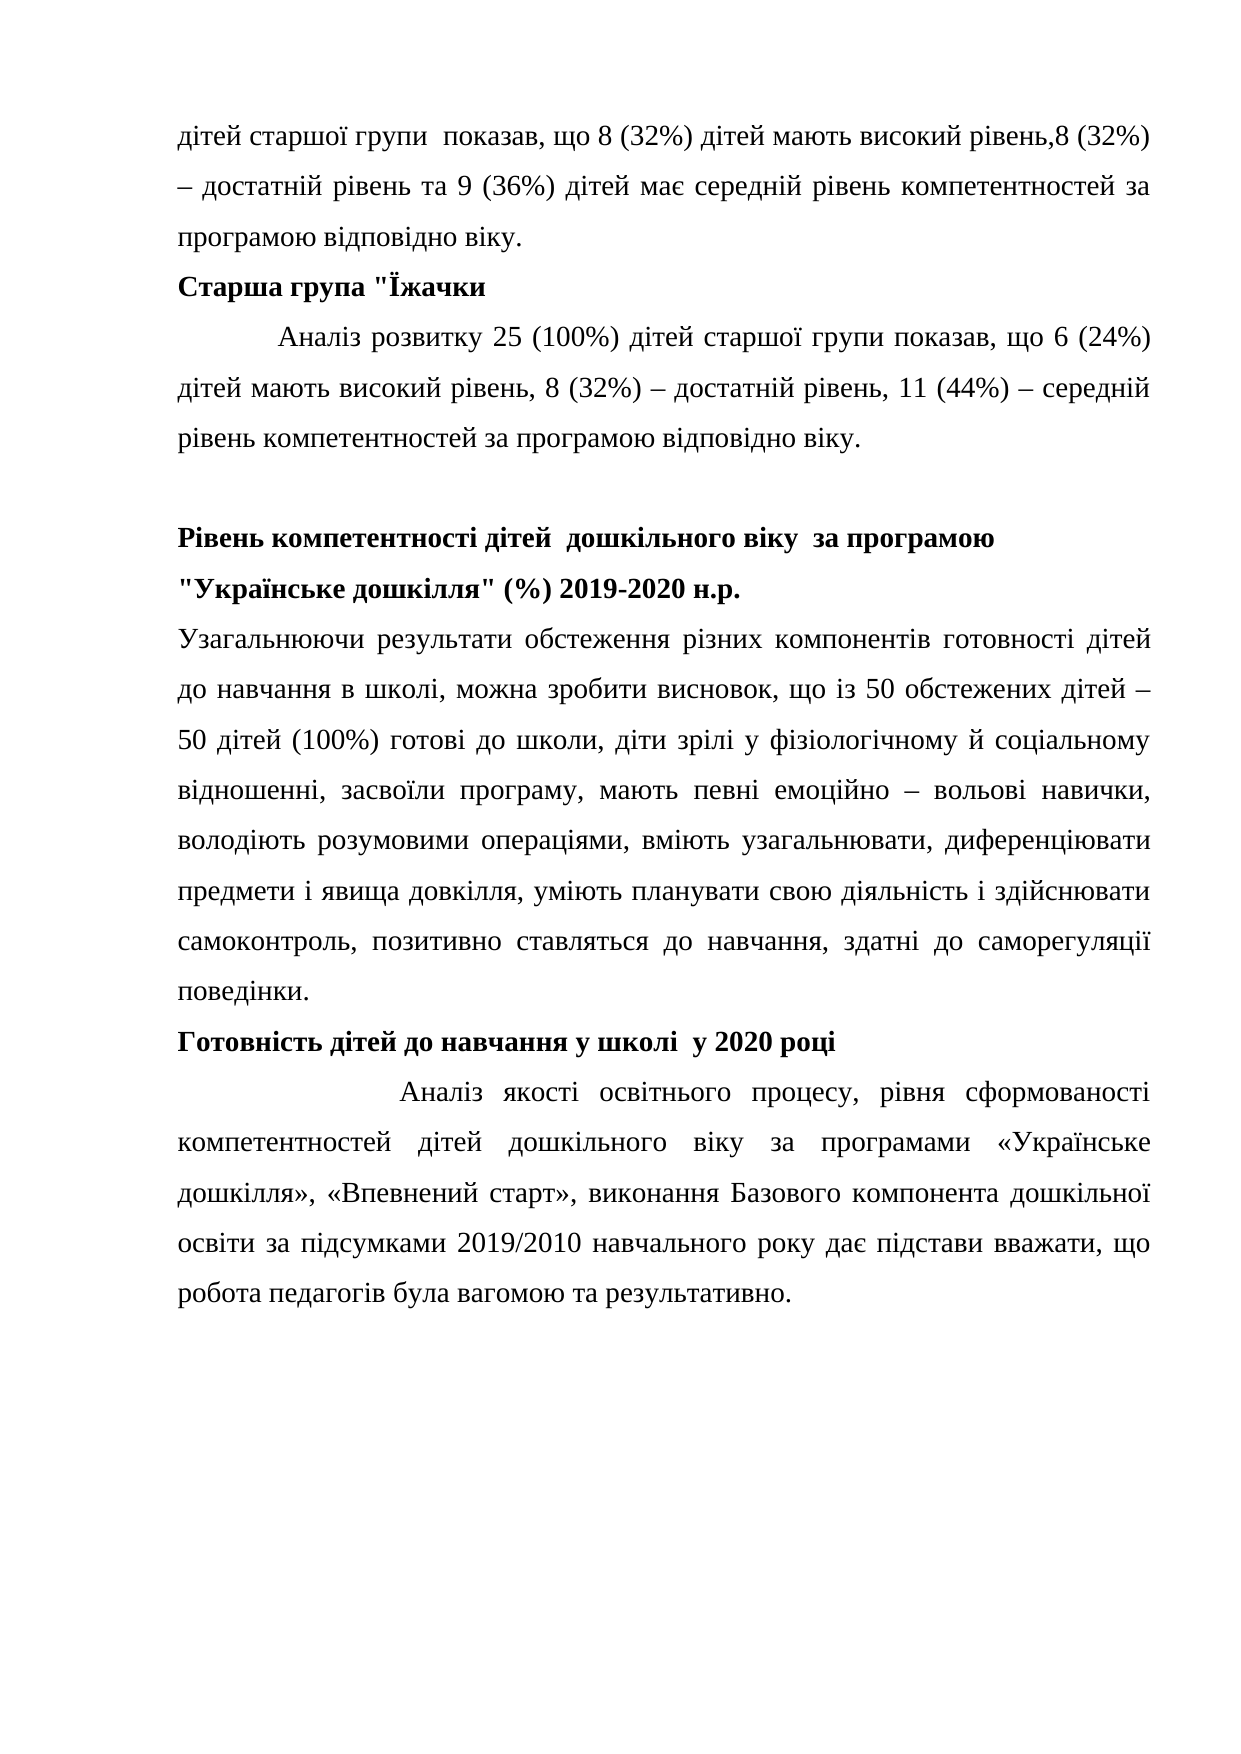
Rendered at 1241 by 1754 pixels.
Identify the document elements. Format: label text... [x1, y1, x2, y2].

text Рівень компетентності дітей дошкільного віку за програмою [177, 521, 1152, 554]
text Старша група "Їжачки [177, 269, 1152, 303]
text "Українське дошкілля" (%) 2019-2020 н.р. [177, 571, 1152, 604]
text Узагальнюючи результати обстеження різних компонентів готовності дітей до навчання в школі, можна зробити висновок, що із 50 обстежених дітей – 50 дітей (100%) готові до школи, діти зрілі у фізіологічному й соціальному відношенні, засвоїли програму, мають певні емоційно – вольові навички, володіють розумовими операціями, вміють узагальнювати, диференціювати предмети і явища довкілля, уміють планувати свою діяльність і здійснювати самоконтроль, позитивно ставляться до навчання, здатні до саморегуляції поведінки. [177, 621, 1152, 1007]
text Готовність дітей до навчання у школі у 2020 році [177, 1024, 1152, 1057]
text Аналіз розвитку 25 (100%) дітей старшої групи показав, що 6 (24%) дітей мають високий рівень, 8 (32%) – достатній рівень, 11 (44%) – середній рівень компетентностей за програмою відповідно віку. [177, 319, 1152, 453]
text Аналіз якості освітнього процесу, рівня сформованості компетентностей дітей дошкільного віку за програмами «Українське дошкілля», «Впевнений старт», виконання Базового компонента дошкільної освіти за підсумками 2019/2010 навчального року дає підстави вважати, що робота педагогів була вагомою та результативно. [177, 1074, 1152, 1309]
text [177, 118, 1152, 252]
